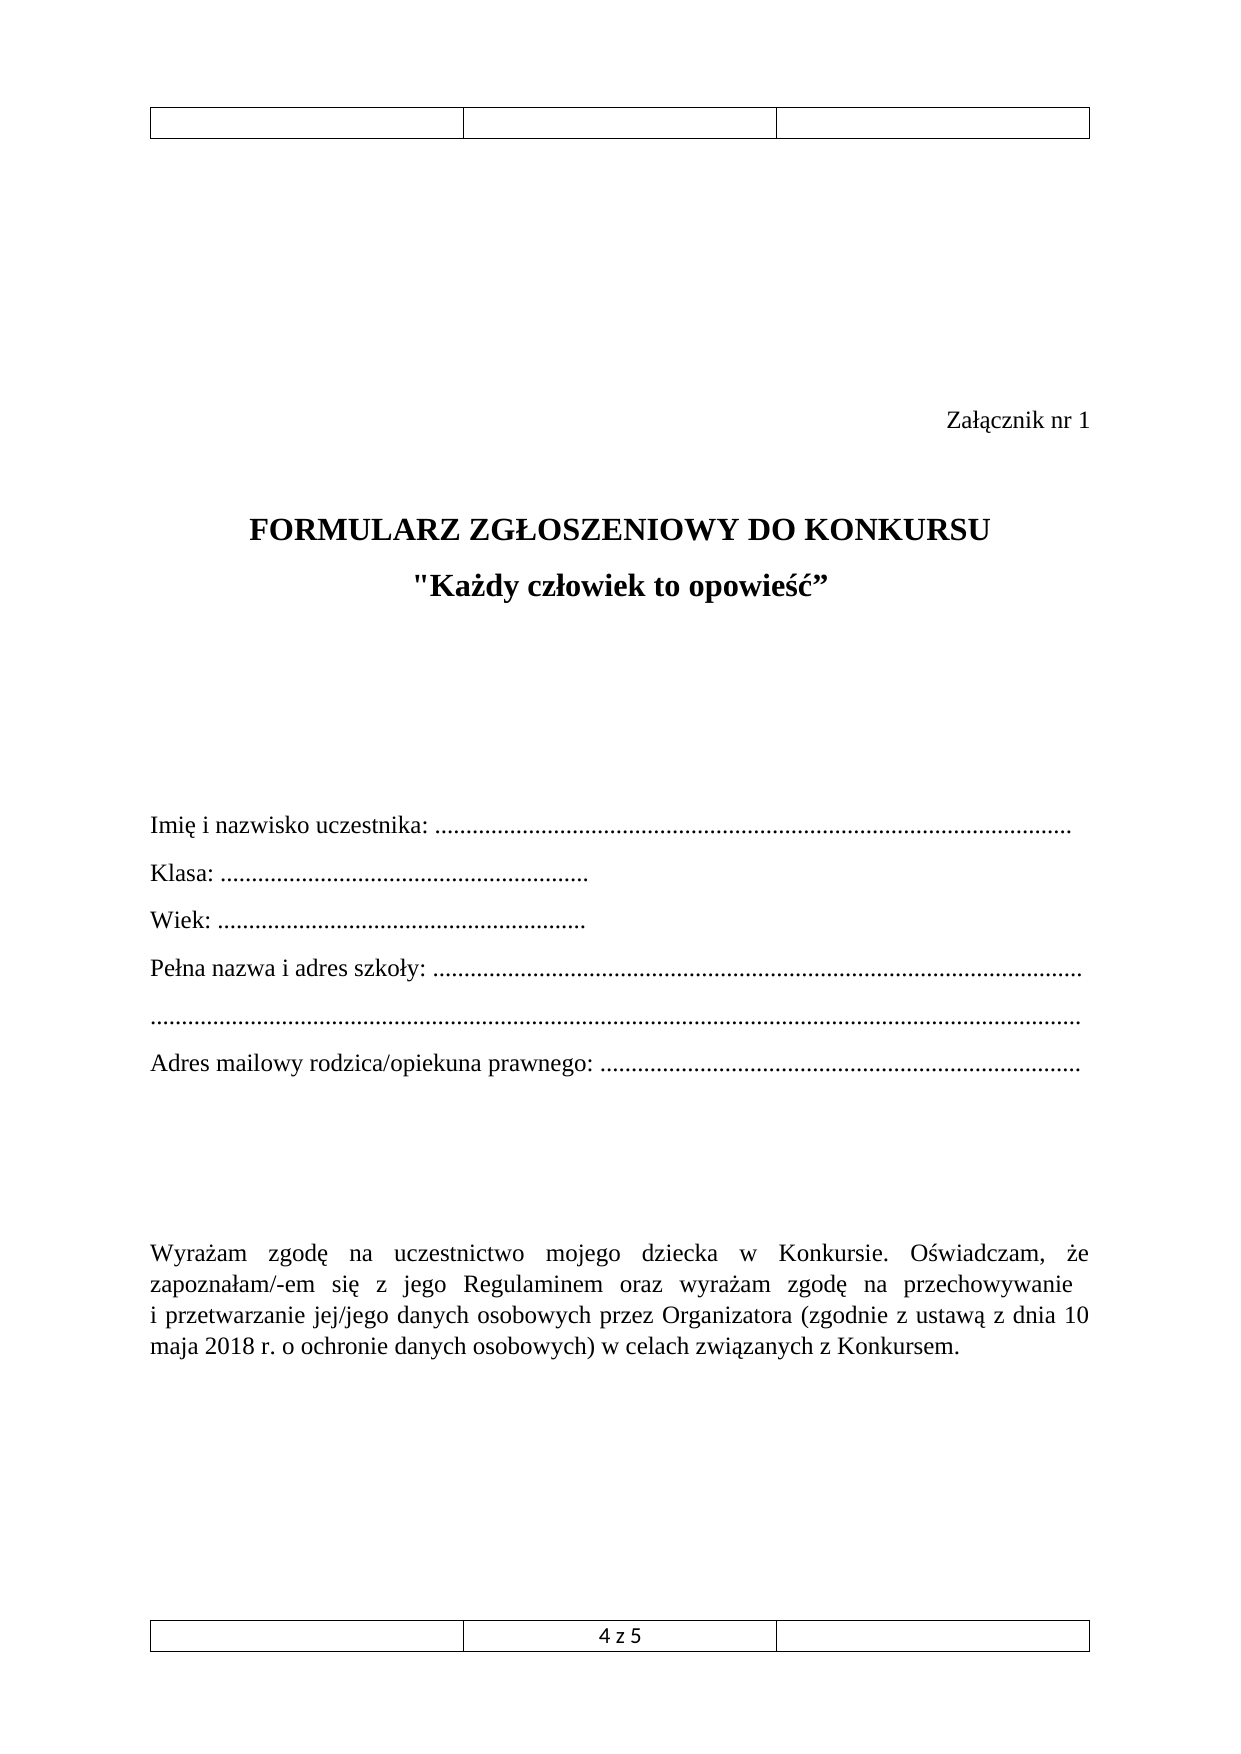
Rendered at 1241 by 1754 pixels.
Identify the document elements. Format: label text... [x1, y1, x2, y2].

text Adres mailowy rodzica/opiekuna prawnego: ............................................................................. [150, 1048, 1090, 1077]
text Wyrażam zgodę na uczestnictwo mojego dziecka w Konkursie. Oświadczam, że zapoznałam/-em się z jego Regulaminem oraz wyrażam zgodę na przechowywanie i przetwarzanie jej/jego danych osobowych przez Organizatora (zgodnie z ustawą z dnia 10 maja 2018 r. o ochronie danych osobowych) w celach związanych z Konkursem. [150, 1238, 1090, 1359]
text Klasa: ........................................................... [150, 858, 1090, 886]
text Pełna nazwa i adres szkoły: ........................................................................................................ [150, 953, 1090, 982]
text FORMULARZ ZGŁOSZENIOWY DO KONKURSU [150, 510, 1090, 547]
text Wiek: ........................................................... [150, 905, 1090, 934]
text ..................................................................................................................................................... [150, 1001, 1090, 1029]
text Załącznik nr 1 [150, 406, 1090, 434]
text Imię i nazwisko uczestnika: ...................................................................................................... [150, 810, 1090, 839]
text "Każdy człowiek to opowieść” [150, 567, 1090, 604]
